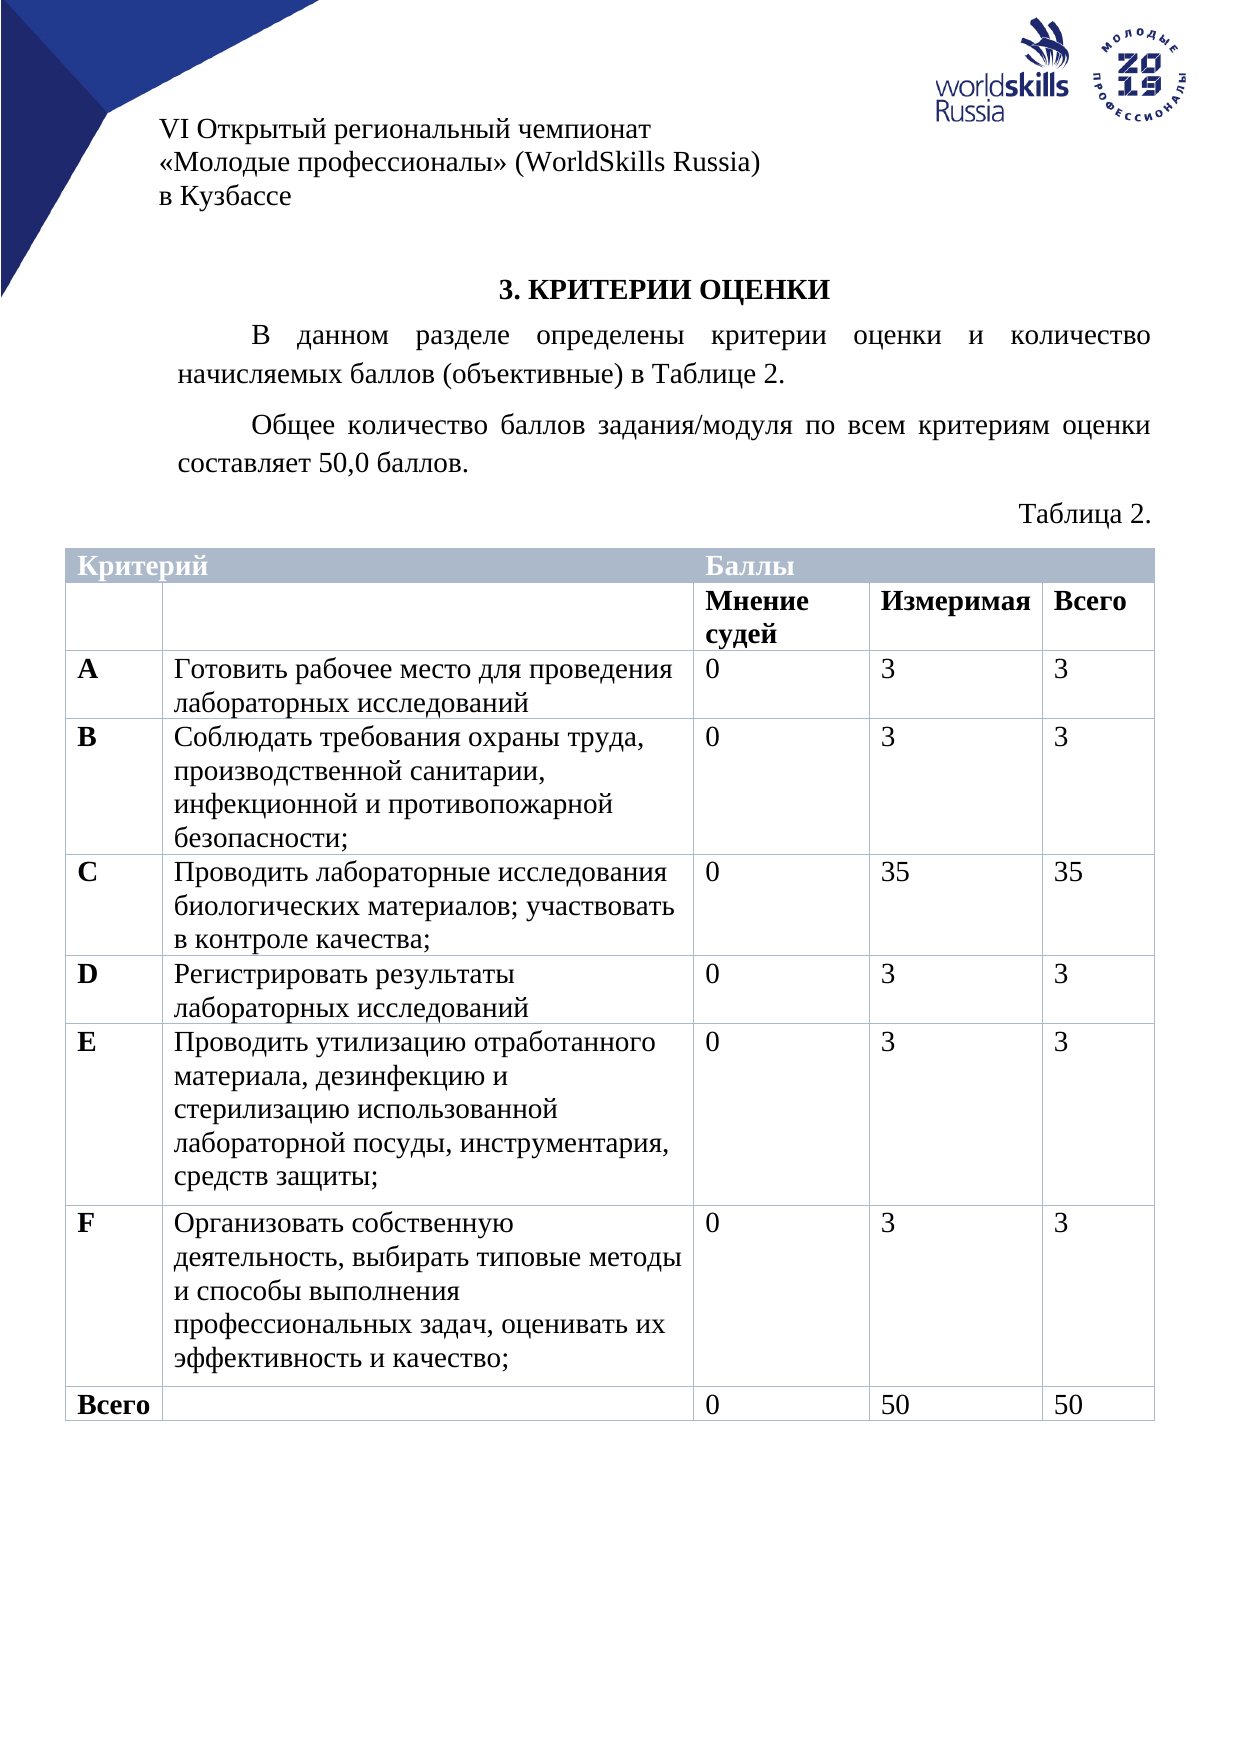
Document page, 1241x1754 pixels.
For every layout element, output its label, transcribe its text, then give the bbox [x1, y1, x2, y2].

table_cell 50 [870, 1387, 1042, 1420]
table_cell 3 [870, 1024, 1042, 1204]
table_cell Измеримая [870, 583, 1042, 650]
table_cell 3 [870, 1206, 1042, 1386]
table_cell 0 [694, 855, 869, 955]
subtitle 3. Критерии оценки [177, 272, 1152, 306]
table_cell Регистрировать результаты лабораторных исследований [163, 956, 693, 1023]
text Таблица 2. [177, 496, 1152, 530]
table_cell Всего [66, 1387, 162, 1420]
table_cell B [66, 719, 162, 853]
text Общее количество баллов задания/модуля по всем критериям оценки составляет 50,0 баллов. [177, 407, 1152, 479]
table_cell D [66, 956, 162, 1023]
table_cell Соблюдать требования охраны труда, производственной санитарии, инфекционной и противопожарной безопасности; [163, 719, 693, 853]
table_header Баллы [694, 549, 1154, 582]
table_cell 3 [1043, 956, 1154, 1023]
table_cell Всего [1043, 583, 1154, 650]
table_cell 50 [1043, 1387, 1154, 1420]
table_cell 35 [1043, 855, 1154, 955]
table_cell 3 [1043, 1206, 1154, 1386]
table_cell F [66, 1206, 162, 1386]
table_cell 0 [694, 1387, 869, 1420]
table_cell 0 [694, 719, 869, 853]
table_cell C [66, 855, 162, 955]
table_cell Проводить лабораторные исследования биологических материалов; участвовать в контроле качества; [163, 855, 693, 955]
table_cell [163, 1387, 693, 1420]
table_cell 0 [694, 956, 869, 1023]
table_cell 0 [694, 1206, 869, 1386]
table_cell 3 [870, 956, 1042, 1023]
table_cell E [66, 1024, 162, 1204]
table_cell 3 [870, 651, 1042, 718]
table_cell 0 [694, 651, 869, 718]
table_cell 3 [1043, 719, 1154, 853]
table_cell 3 [1043, 1024, 1154, 1204]
table_cell A [66, 651, 162, 718]
table_cell [66, 583, 162, 650]
picture [1, 0, 1186, 307]
table_cell Проводить утилизацию отработанного материала, дезинфекцию и стерилизацию использованной лабораторной посуды, инструментария, средств защиты; [163, 1024, 693, 1204]
table_cell [163, 583, 693, 650]
table_cell 0 [694, 1024, 869, 1204]
text В данном разделе определены критерии оценки и количество начисляемых баллов (объективные) в Таблице 2. [177, 317, 1152, 389]
table_header Критерий [66, 549, 693, 582]
table_cell 3 [1043, 651, 1154, 718]
table_cell 3 [870, 719, 1042, 853]
table_cell Организовать собственную деятельность, выбирать типовые методы и способы выполнения профессиональных задач, оценивать их эффективность и качество; [163, 1206, 693, 1386]
table_cell Готовить рабочее место для проведения лабораторных исследований [163, 651, 693, 718]
table_cell 35 [870, 855, 1042, 955]
table_cell Мнение судей [694, 583, 869, 650]
